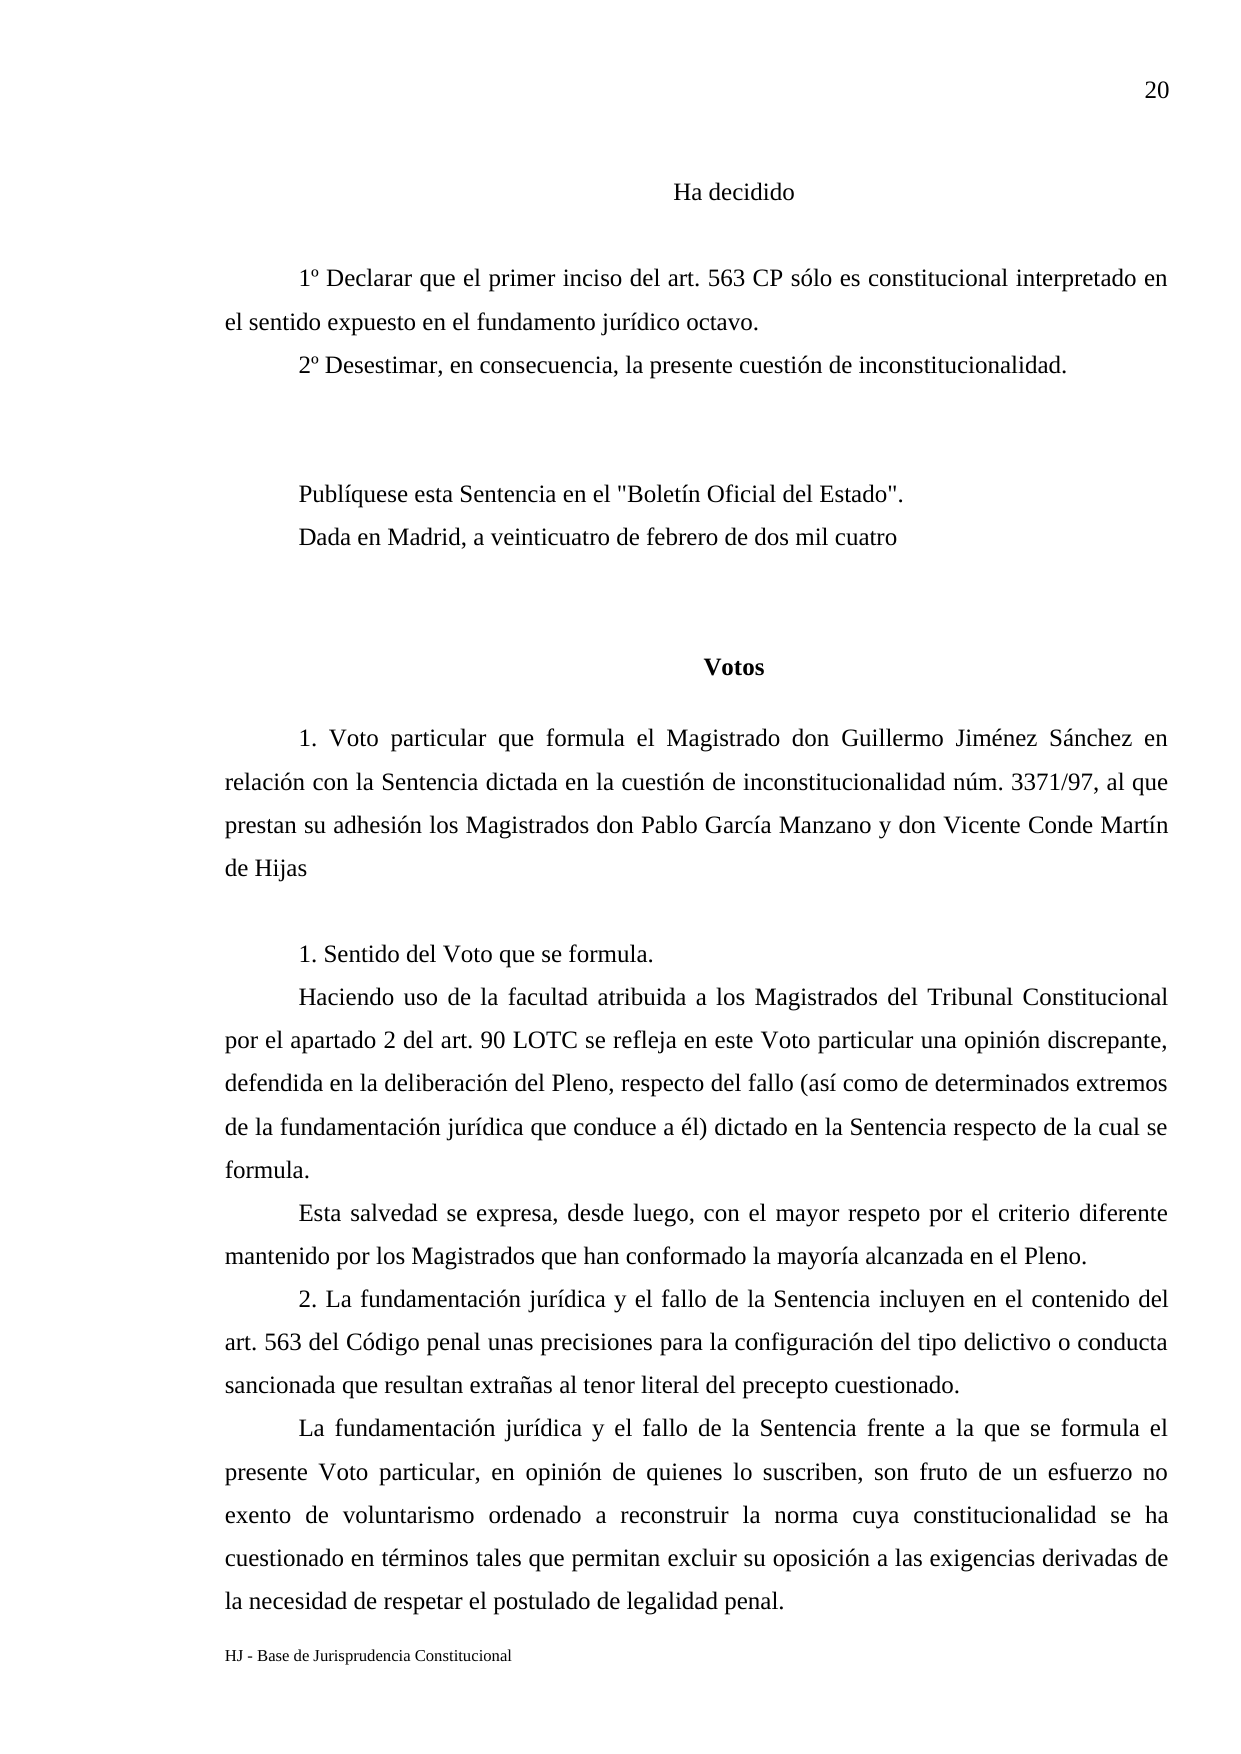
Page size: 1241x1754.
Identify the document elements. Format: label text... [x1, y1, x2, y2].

text Publíquese esta Sentencia en el "Boletín Oficial del Estado". [224, 479, 1169, 508]
text Esta salvedad se expresa, desde luego, con el mayor respeto por el criterio diferente mantenido por los Magistrados que han conformado la mayoría alcanzada en el Pleno. [224, 1198, 1169, 1270]
text 1. Sentido del Voto que se formula. [224, 939, 1169, 968]
text Haciendo uso de la facultad atribuida a los Magistrados del Tribunal Constitucional por el apartado 2 del art. 90 LOTC se refleja en este Voto particular una opinión discrepante, defendida en la deliberación del Pleno, respecto del fallo (así como de determinados extremos de la fundamentación jurídica que conduce a él) dictado en la Sentencia respecto de la cual se formula. [224, 982, 1169, 1183]
text 1º Declarar que el primer inciso del art. 563 CP sólo es constitucional interpretado en el sentido expuesto en el fundamento jurídico octavo. [224, 263, 1169, 335]
text 1. Voto particular que formula el Magistrado don Guillermo Jiménez Sánchez en relación con la Sentencia dictada en la cuestión de inconstitucionalidad núm. 3371/97, al que prestan su adhesión los Magistrados don Pablo García Manzano y don Vicente Conde Martín de Hijas [224, 723, 1169, 882]
text Dada en Madrid, a veinticuatro de febrero de dos mil cuatro [224, 522, 1169, 551]
text Ha decidido [224, 177, 1169, 206]
text 2º Desestimar, en consecuencia, la presente cuestión de inconstitucionalidad. [224, 350, 1169, 378]
text La fundamentación jurídica y el fallo de la Sentencia frente a la que se formula el presente Voto particular, en opinión de quienes lo suscriben, son fruto de un esfuerzo no exento de voluntarismo ordenado a reconstruir la norma cuya constitucionalidad se ha cuestionado en términos tales que permitan excluir su oposición a las exigencias derivadas de la necesidad de respetar el postulado de legalidad penal. [224, 1413, 1169, 1615]
text 2. La fundamentación jurídica y el fallo de la Sentencia incluyen en el contenido del art. 563 del Código penal unas precisiones para la configuración del tipo delictivo o conducta sancionada que resultan extrañas al tenor literal del precepto cuestionado. [224, 1284, 1169, 1399]
subtitle Votos [224, 652, 1169, 680]
